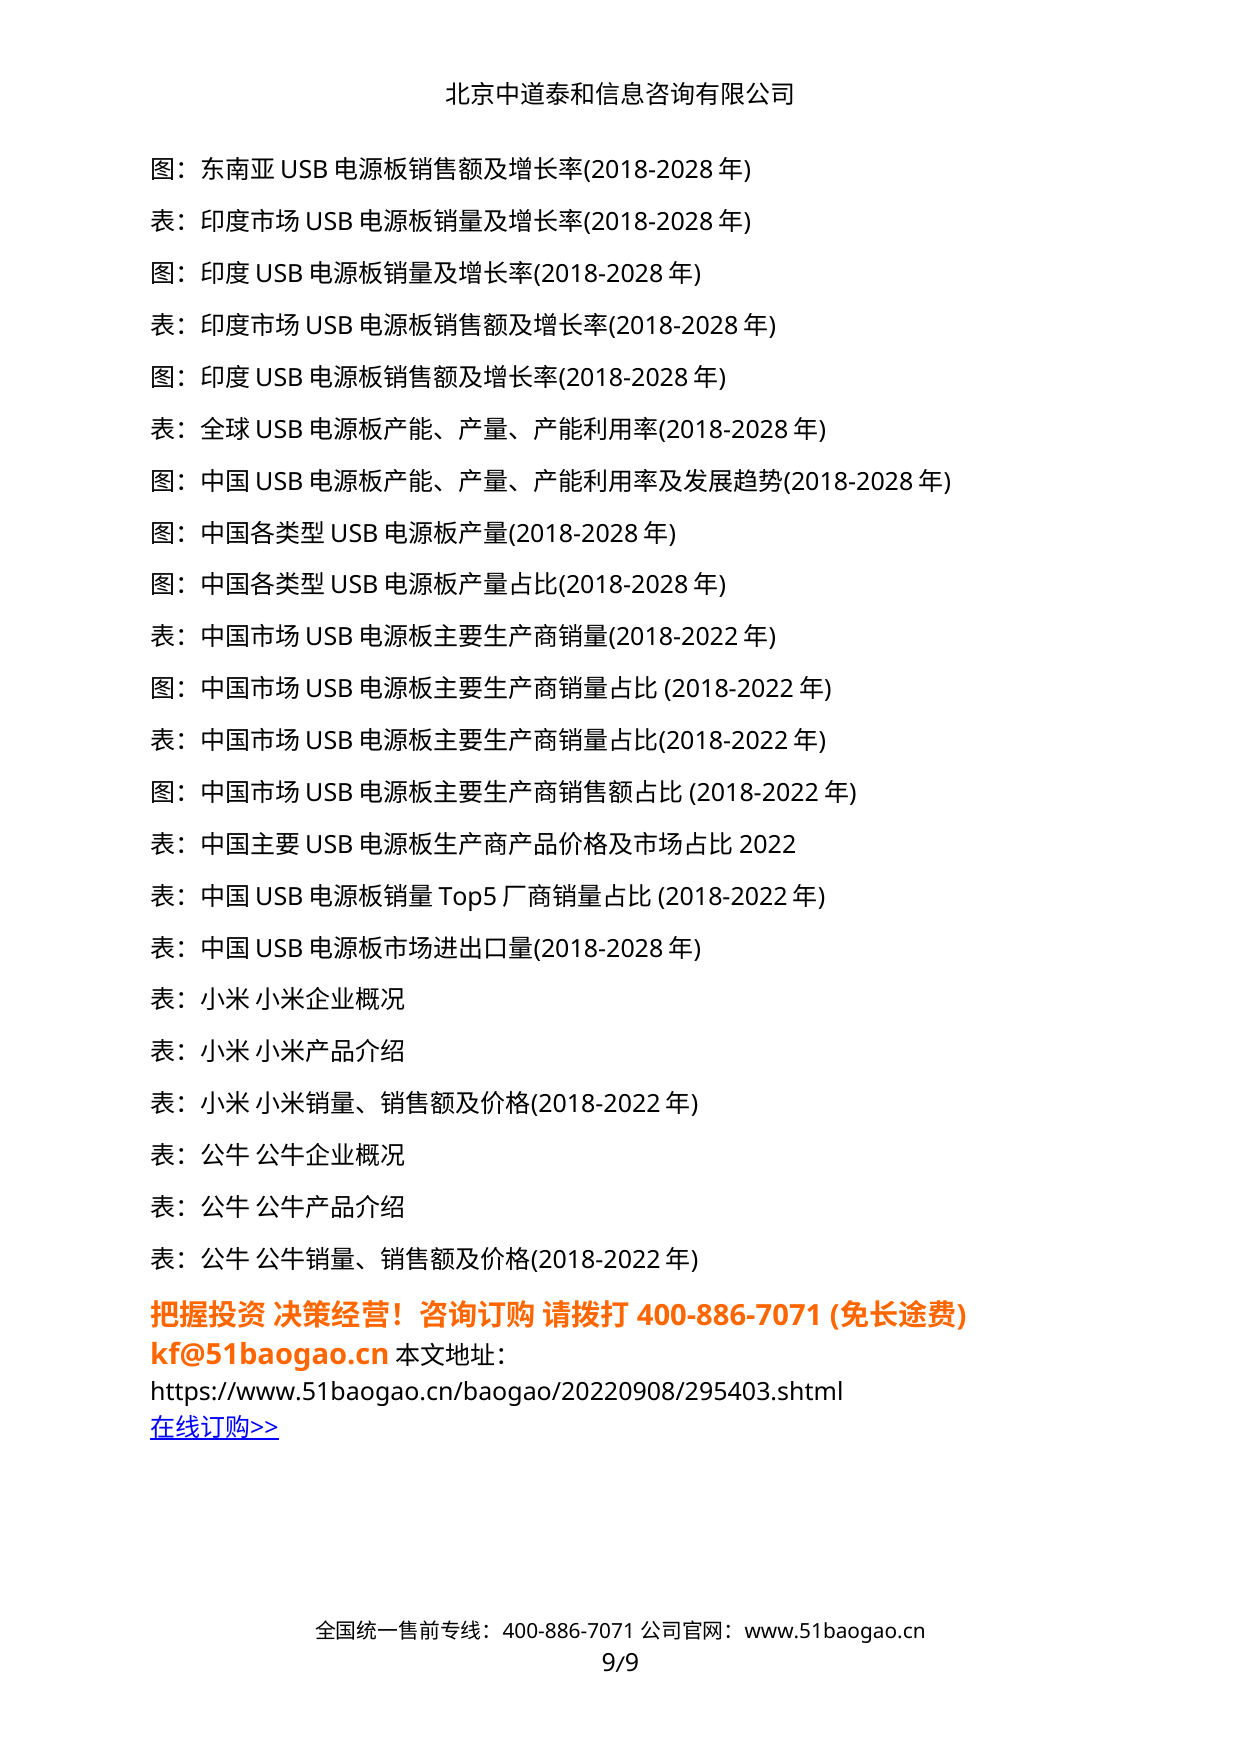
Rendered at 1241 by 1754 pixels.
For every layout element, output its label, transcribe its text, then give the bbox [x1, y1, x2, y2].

text 表：小米 小米企业概况 [150, 980, 1090, 1016]
text 表：中国市场USB电源板主要生产商销量(2018-2022年) [150, 617, 1090, 653]
text 在线订购>> [150, 1407, 1090, 1444]
text 表：公牛 公牛企业概况 [150, 1136, 1090, 1172]
text 表：小米 小米产品介绍 [150, 1032, 1090, 1068]
text 表：印度市场USB电源板销售额及增长率(2018-2028年) [150, 306, 1090, 342]
text 图：中国市场USB电源板主要生产商销售额占比 (2018-2022年) [150, 772, 1090, 809]
text 表：全球USB电源板产能、产量、产能利用率(2018-2028年) [150, 409, 1090, 446]
text 表：中国USB电源板销量Top5厂商销量占比 (2018-2022年) [150, 876, 1090, 912]
text 表：公牛 公牛销量、销售额及价格(2018-2022年) [150, 1239, 1090, 1276]
text 图：中国各类型USB电源板产量占比(2018-2028年) [150, 565, 1090, 601]
text 图：东南亚USB电源板销售额及增长率(2018-2028年) [150, 150, 1090, 186]
text 图：中国市场USB电源板主要生产商销量占比 (2018-2022年) [150, 669, 1090, 705]
text 表：中国市场USB电源板主要生产商销量占比(2018-2022年) [150, 721, 1090, 757]
text 表：中国USB电源板市场进出口量(2018-2028年) [150, 928, 1090, 964]
text 表：印度市场USB电源板销量及增长率(2018-2028年) [150, 202, 1090, 238]
text 图：中国各类型USB电源板产量(2018-2028年) [150, 513, 1090, 549]
text 图：印度USB电源板销售额及增长率(2018-2028年) [150, 357, 1090, 394]
text 图：印度USB电源板销量及增长率(2018-2028年) [150, 254, 1090, 290]
text 表：公牛 公牛产品介绍 [150, 1187, 1090, 1224]
text 图：中国USB电源板产能、产量、产能利用率及发展趋势(2018-2028年) [150, 461, 1090, 497]
text 表：小米 小米销量、销售额及价格(2018-2022年) [150, 1084, 1090, 1120]
text 表：中国主要USB电源板生产商产品价格及市场占比 2022 [150, 824, 1090, 861]
text 把握投资 决策经营！咨询订购 请拨打 400-886-7071 (免长途费) kf@51baogao.cn本文地址：https://www.51baogao.cn/baogao/20220908/295403.shtml [150, 1291, 1090, 1407]
